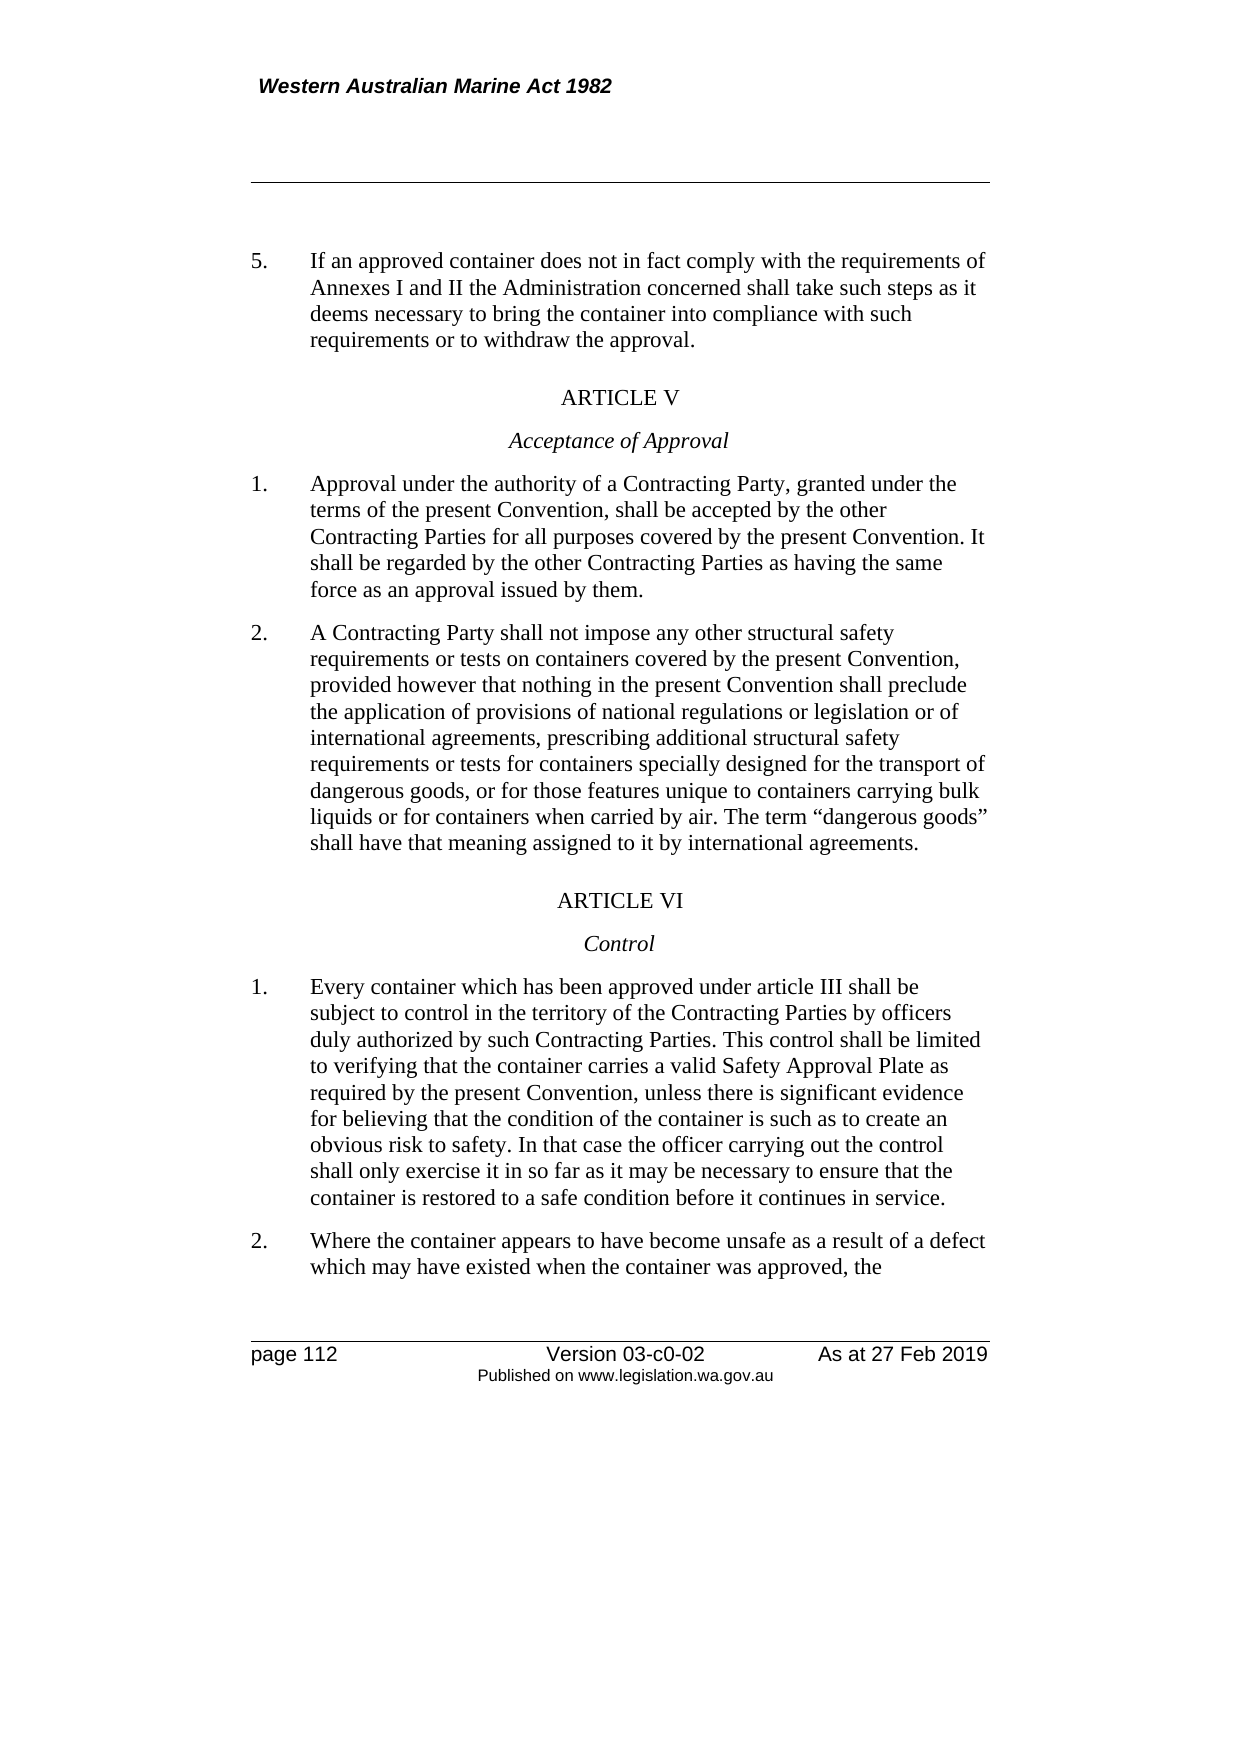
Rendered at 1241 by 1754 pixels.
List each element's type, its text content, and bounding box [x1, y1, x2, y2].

subtitle ARTICLE V [251, 384, 990, 411]
text 1. Every container which has been approved under article III shall be subject to control in the territory of the Contracting Parties by officers duly authorized by such Contracting Parties. This control shall be limited to verifying that the container carries a valid Safety Approval Plate as required by the present Convention, unless there is significant evidence for believing that the condition of the container is such as to create an obvious risk to safety. In that case the officer carrying out the control shall only exercise it in so far as it may be necessary to ensure that the container is restored to a safe condition before it continues in service. [251, 973, 990, 1210]
subtitle Control [251, 930, 990, 956]
text 5. If an approved container does not in fact comply with the requirements of Annexes I and II the Administration concerned shall take such steps as it deems necessary to bring the container into compliance with such requirements or to withdraw the approval. [251, 247, 990, 353]
text 2. A Contracting Party shall not impose any other structural safety requirements or tests on containers covered by the present Convention, provided however that nothing in the present Convention shall preclude the application of provisions of national regulations or legislation or of international agreements, prescribing additional structural safety requirements or tests for containers specially designed for the transport of dangerous goods, or for those features unique to containers carrying bulk liquids or for containers when carried by air. The term “dangerous goods” shall have that meaning assigned to it by international agreements. [251, 619, 990, 856]
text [251, 1227, 990, 1280]
subtitle ARTICLE VI [251, 887, 990, 913]
text 1. Approval under the authority of a Contracting Party, granted under the terms of the present Convention, shall be accepted by the other Contracting Parties for all purposes covered by the present Convention. It shall be regarded by the other Contracting Parties as having the same force as an approval issued by them. [251, 470, 990, 602]
subtitle Acceptance of Approval [251, 427, 990, 453]
